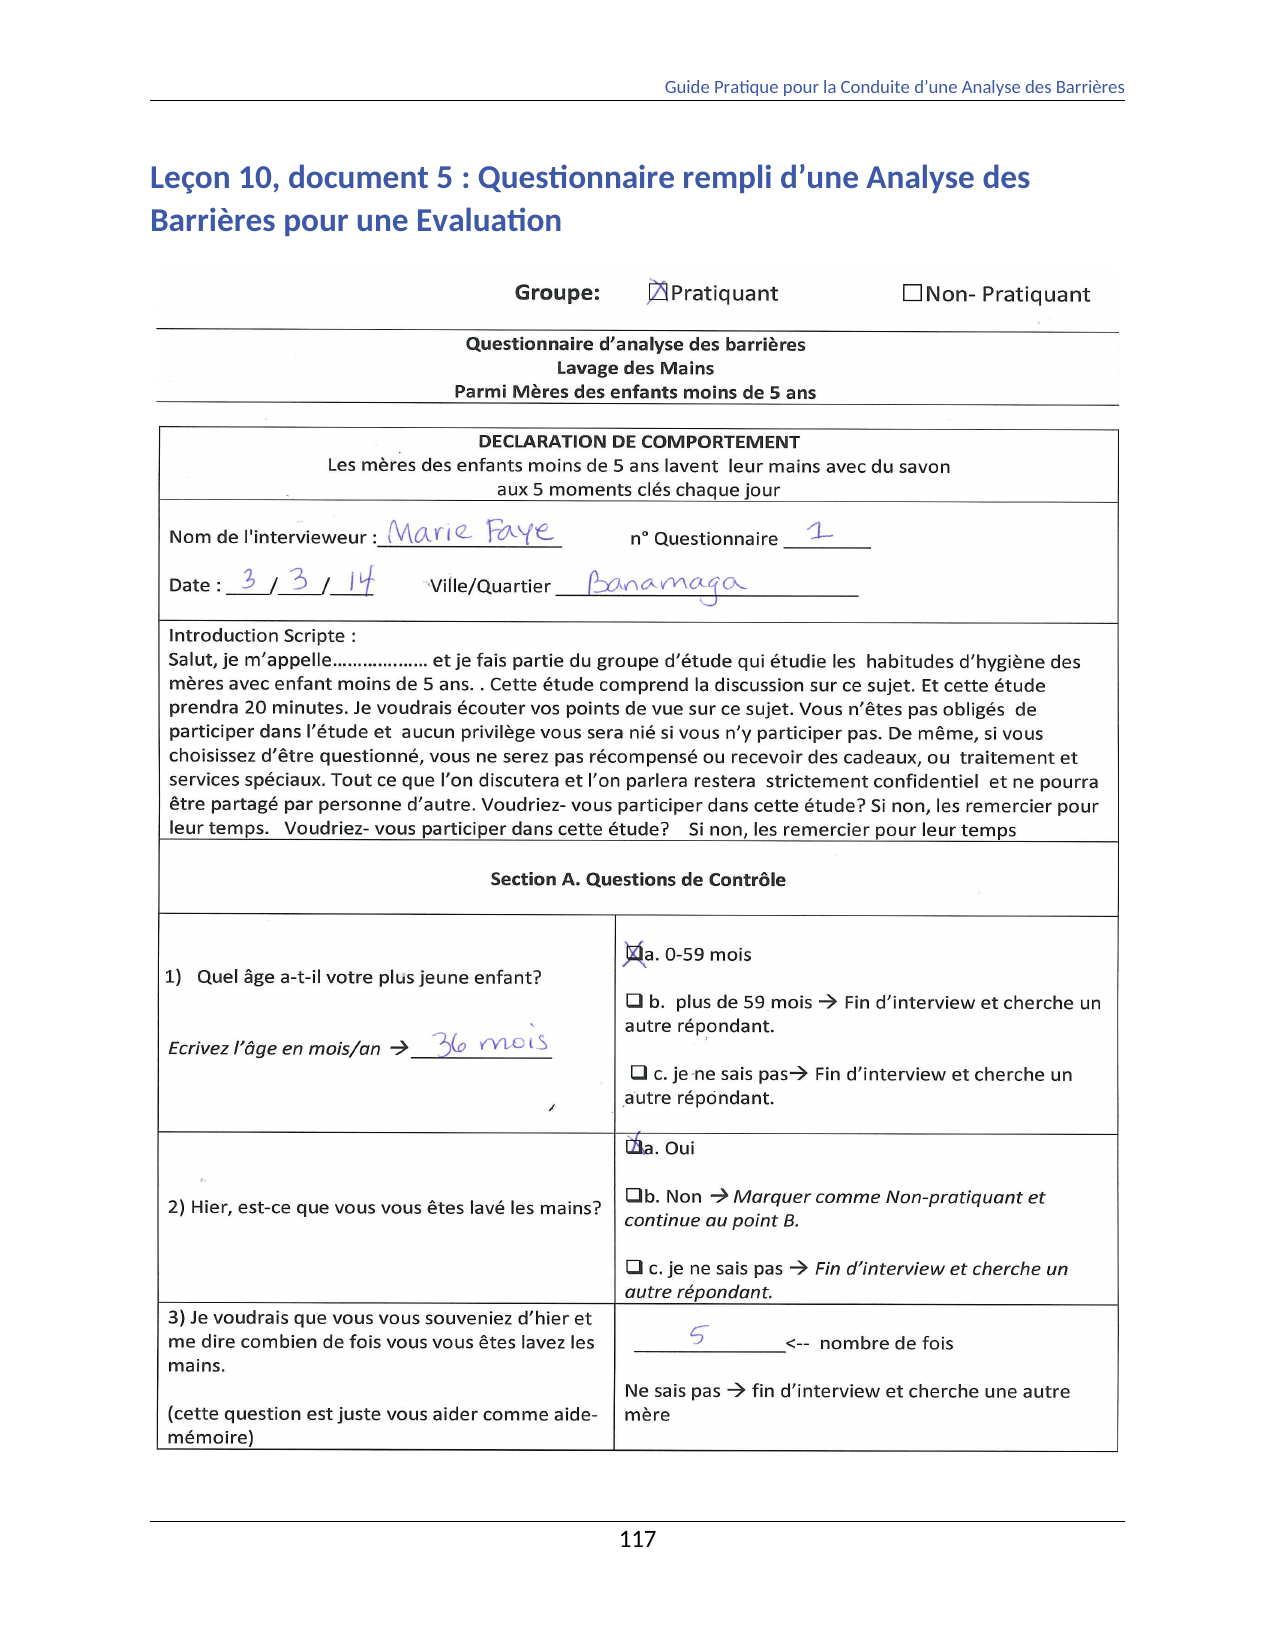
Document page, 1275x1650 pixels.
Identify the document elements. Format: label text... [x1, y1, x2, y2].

picture [156, 266, 1119, 1453]
subtitle Leçon 10, document 5 : Questionnaire rempli d’une Analyse des Barrières pour une Evaluation [150, 156, 1125, 240]
